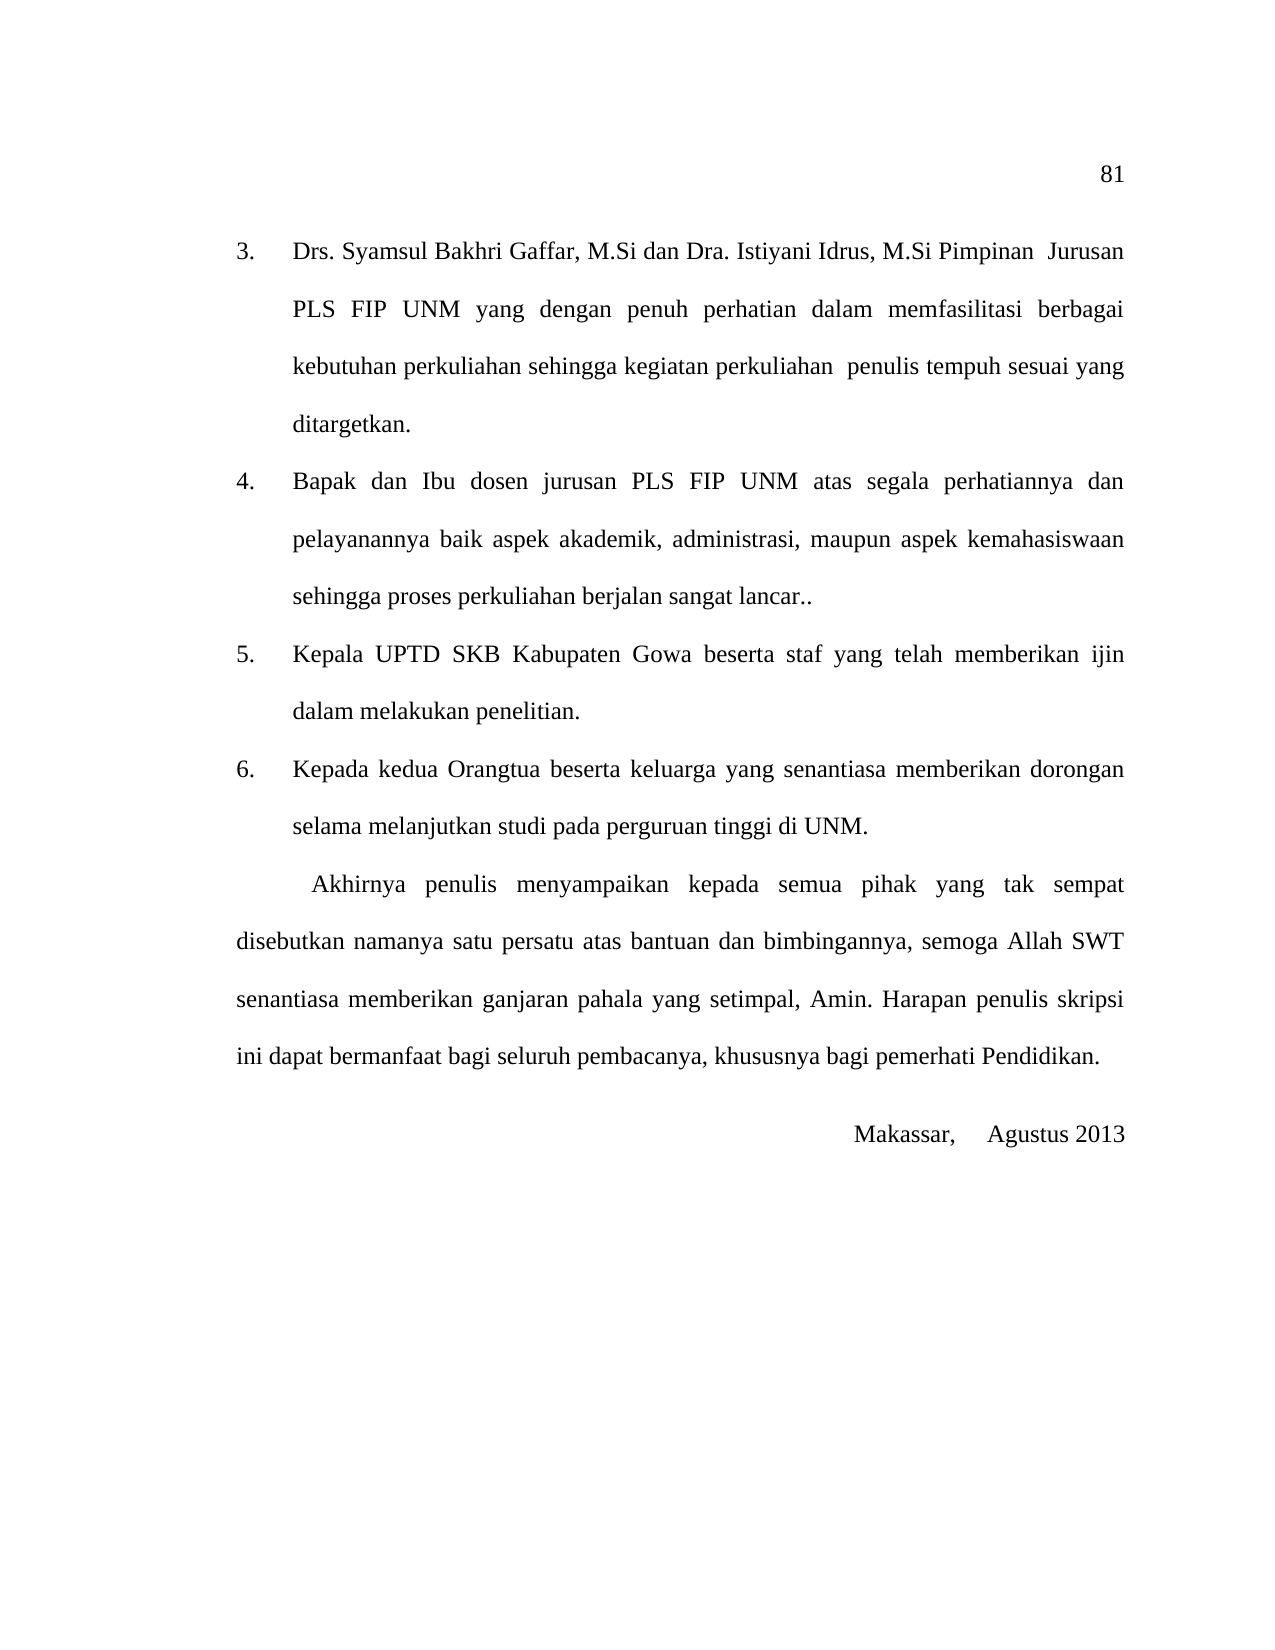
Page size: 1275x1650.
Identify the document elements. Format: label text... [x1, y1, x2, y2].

list Bapak dan Ibu dosen jurusan PLS FIP UNM atas segala perhatiannya dan pelayanannya baik aspek akademik, administrasi, maupun aspek kemahasiswaan sehingga proses perkuliahan berjalan sangat lancar.. [236, 466, 1125, 610]
text Akhirnya penulis menyampaikan kepada semua pihak yang tak sempat disebutkan namanya satu persatu atas bantuan dan bimbingannya, semoga Allah SWT senantiasa memberikan ganjaran pahala yang setimpal, Amin. Harapan penulis skripsi ini dapat bermanfaat bagi seluruh pembacanya, khususnya bagi pemerhati Pendidikan. [236, 869, 1125, 1070]
list Kepala UPTD SKB Kabupaten Gowa beserta staf yang telah memberikan ijin dalam melakukan penelitian. [236, 639, 1125, 725]
list Kepada kedua Orangtua beserta keluarga yang senantiasa memberikan dorongan selama melanjutkan studi pada perguruan tinggi di UNM. [236, 754, 1125, 840]
text Makassar, Agustus 2013 [236, 1119, 1125, 1148]
list Drs. Syamsul Bakhri Gaffar, M.Si dan Dra. Istiyani Idrus, M.Si Pimpinan Jurusan PLS FIP UNM yang dengan penuh perhatian dalam memfasilitasi berbagai kebutuhan perkuliahan sehingga kegiatan perkuliahan penulis tempuh sesuai yang ditargetkan. [236, 236, 1125, 437]
